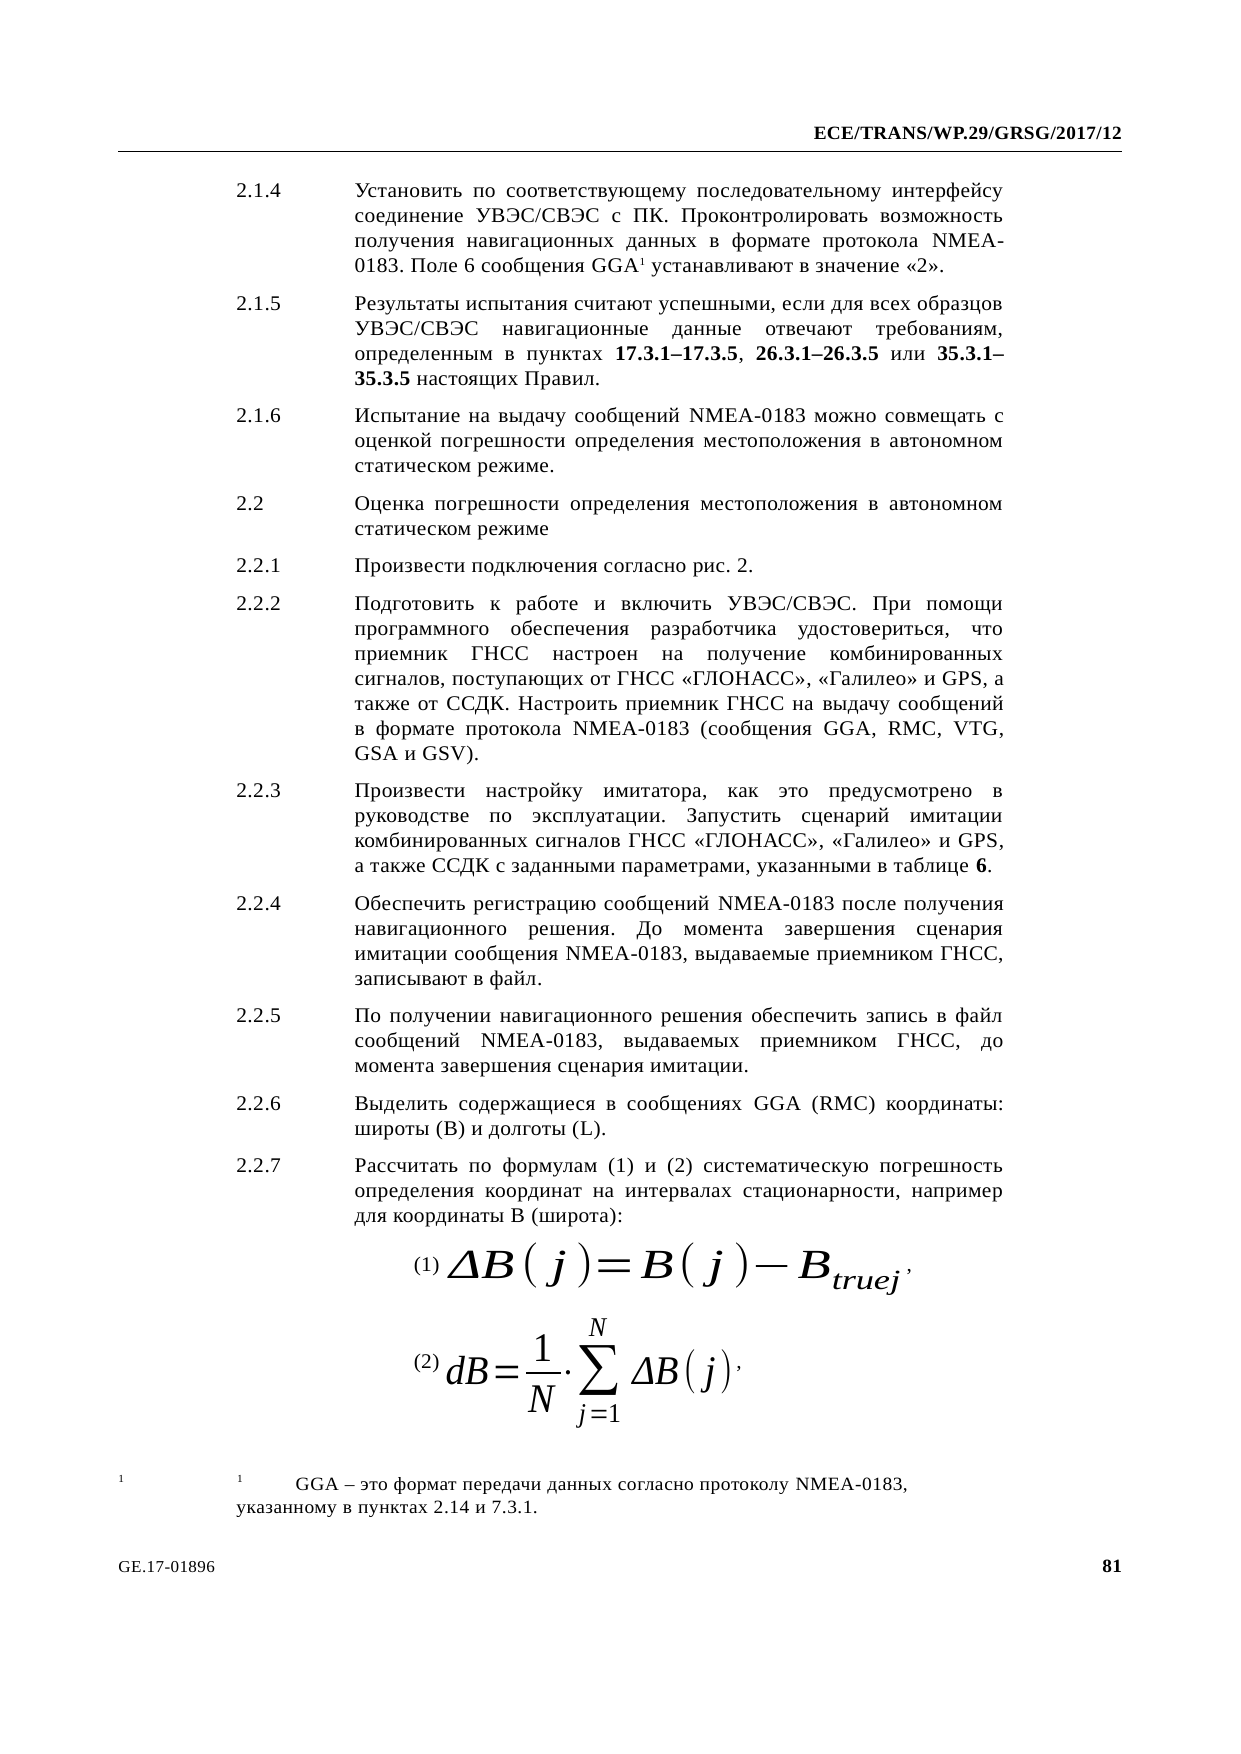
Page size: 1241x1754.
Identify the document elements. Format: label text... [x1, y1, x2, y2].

text (1) , [354, 1240, 1004, 1301]
text 2.1.4 Установить по соответствующему последовательному интерфейсу соединение УВЭС/СВЭС с ПК. Проконтролировать возможность получения навигационных данных в формате протокола NMEA-0183. Поле 6 сообщения GGA1 устанавливают в значение «2». [236, 177, 1004, 277]
text 2.1.6 Испытание на выдачу сообщений NMEA-0183 можно совмещать с оценкой погрешности определения местоположения в автономном статическом режиме. [236, 402, 1004, 477]
text 2.2.3 Произвести настройку имитатора, как это предусмотрено в руководстве по эксплуатации. Запустить сценарий имитации комбинированных сигналов ГНСС «ГЛОНАСС», «Галилео» и GPS, а также ССДК с заданными параметрами, указанными в таблице 6. [236, 777, 1004, 877]
text 2.2.7 Рассчитать по формулам (1) и (2) систематическую погрешность определения координат на интервалах стационарности, например для координаты В (широта): [236, 1152, 1004, 1227]
text 2.2.2 Подготовить к работе и включить УВЭС/СВЭС. При помощи программного обеспечения разработчика удостовериться, что приемник ГНСС настроен на получение комбинированных сигналов, поступающих от ГНСС «ГЛОНАСС», «Галилео» и GPS, а также от ССДК. Настроить приемник ГНСС на выдачу сообщений в формате протокола NMEA-0183 (сообщения GGA, RMC, VTG, GSA и GSV). [236, 590, 1004, 765]
text 2.2.6 Выделить содержащиеся в сообщениях GGA (RMC) координаты: широты (B) и долготы (L). [236, 1090, 1004, 1140]
text (2) , [354, 1313, 1004, 1433]
text 2.2 Оценка погрешности определения местоположения в автономном статическом режиме [236, 490, 1004, 540]
text 2.2.4 Обеспечить регистрацию сообщений NMEA-0183 после получения навигационного решения. До момента завершения сценария имитации сообщения NMEA-0183, выдаваемые приемником ГНСС, записывают в файл. [236, 890, 1004, 990]
text 2.2.1 Произвести подключения согласно рис. 2. [236, 552, 1004, 577]
text 2.2.5 По получении навигационного решения обеспечить запись в файл сообщений NMEA-0183, выдаваемых приемником ГНСС, до момента завершения сценария имитации. [236, 1002, 1004, 1077]
text 2.1.5 Результаты испытания считают успешными, если для всех образцов УВЭС/СВЭС навигационные данные отвечают требованиям, определенным в пунктах 17.3.1–17.3.5, 26.3.1–26.3.5 или 35.3.1–35.3.5 настоящих Правил. [236, 290, 1004, 390]
